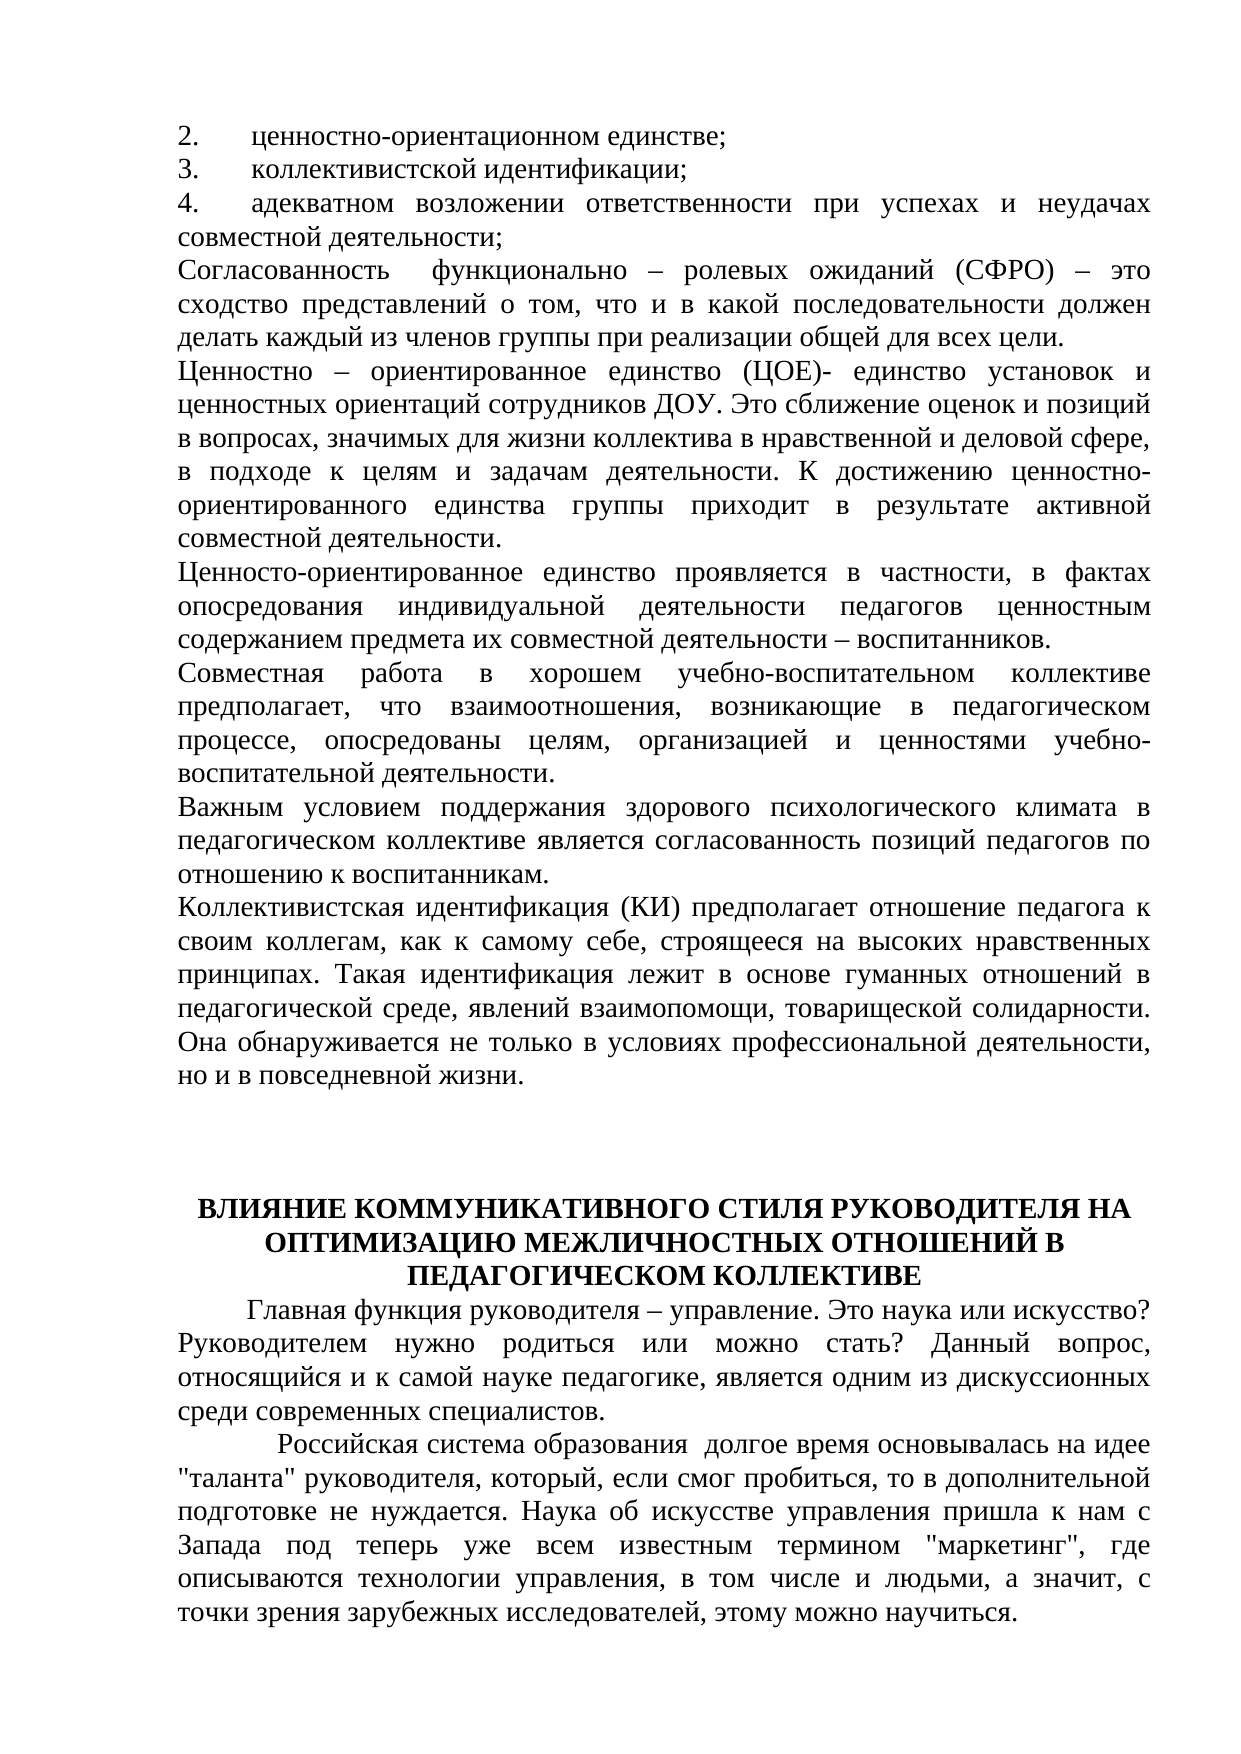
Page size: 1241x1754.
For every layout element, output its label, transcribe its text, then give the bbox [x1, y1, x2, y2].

text 4. адекватном возложении ответственности при успехах и неудачах совместной деятельности; [177, 185, 1152, 252]
text Ценносто-ориентированное единство проявляется в частности, в фактах опосредования индивидуальной деятельности педагогов ценностным содержанием предмета их совместной деятельности – воспитанников. [177, 554, 1152, 655]
text Коллективистская идентификация (КИ) предполагает отношение педагога к своим коллегам, как к самому себе, строящееся на высоких нравственных принципах. Такая идентификация лежит в основе гуманных отношений в педагогической среде, явлений взаимопомощи, товарищеской солидарности. Она обнаруживается не только в условиях профессиональной деятельности, но и в повседневной жизни. [177, 889, 1152, 1091]
text 2. ценностно-ориентационном единстве; [177, 118, 1152, 152]
text ВЛИЯНИЕ КОММУНИКАТИВНОГО СТИЛЯ РУКОВОДИТЕЛЯ НА ОПТИМИЗАЦИЮ МЕЖЛИЧНОСТНЫХ ОТНОШЕНИЙ В ПЕДАГОГИЧЕСКОМ КОЛЛЕКТИВЕ [177, 1191, 1152, 1292]
text Совместная работа в хорошем учебно-воспитательном коллективе предполагает, что взаимоотношения, возникающие в педагогическом процессе, опосредованы целям, организацией и ценностями учебно-воспитательной деятельности. [177, 655, 1152, 789]
text 3. коллективистской идентификации; [177, 152, 1152, 185]
text Российская система образования долгое время основывалась на идее "таланта" руководителя, который, если смог пробиться, то в дополнительной подготовке не нуждается. Наука об искусстве управления пришла к нам с Запада под теперь уже всем известным термином "маркетинг", где описываются технологии управления, в том числе и людьми, а значит, с точки зрения зарубежных исследователей, этому можно научиться. [177, 1426, 1152, 1627]
text Главная функция руководителя – управление. Это наука или искусство? Руководителем нужно родиться или можно стать? Данный вопрос, относящийся и к самой науке педагогике, является одним из дискуссионных среди современных специалистов. [177, 1292, 1152, 1426]
text Важным условием поддержания здорового психологического климата в педагогическом коллективе является согласованность позиций педагогов по отношению к воспитанникам. [177, 789, 1152, 889]
text Согласованность функционально – ролевых ожиданий (СФРО) – это сходство представлений о том, что и в какой последовательности должен делать каждый из членов группы при реализации общей для всех цели. [177, 252, 1152, 353]
text Ценностно – ориентированное единство (ЦОЕ)- единство установок и ценностных ориентаций сотрудников ДОУ. Это сближение оценок и позиций в вопросах, значимых для жизни коллектива в нравственной и деловой сфере, в подходе к целям и задачам деятельности. К достижению ценностно- ориентированного единства группы приходит в результате активной совместной деятельности. [177, 353, 1152, 554]
